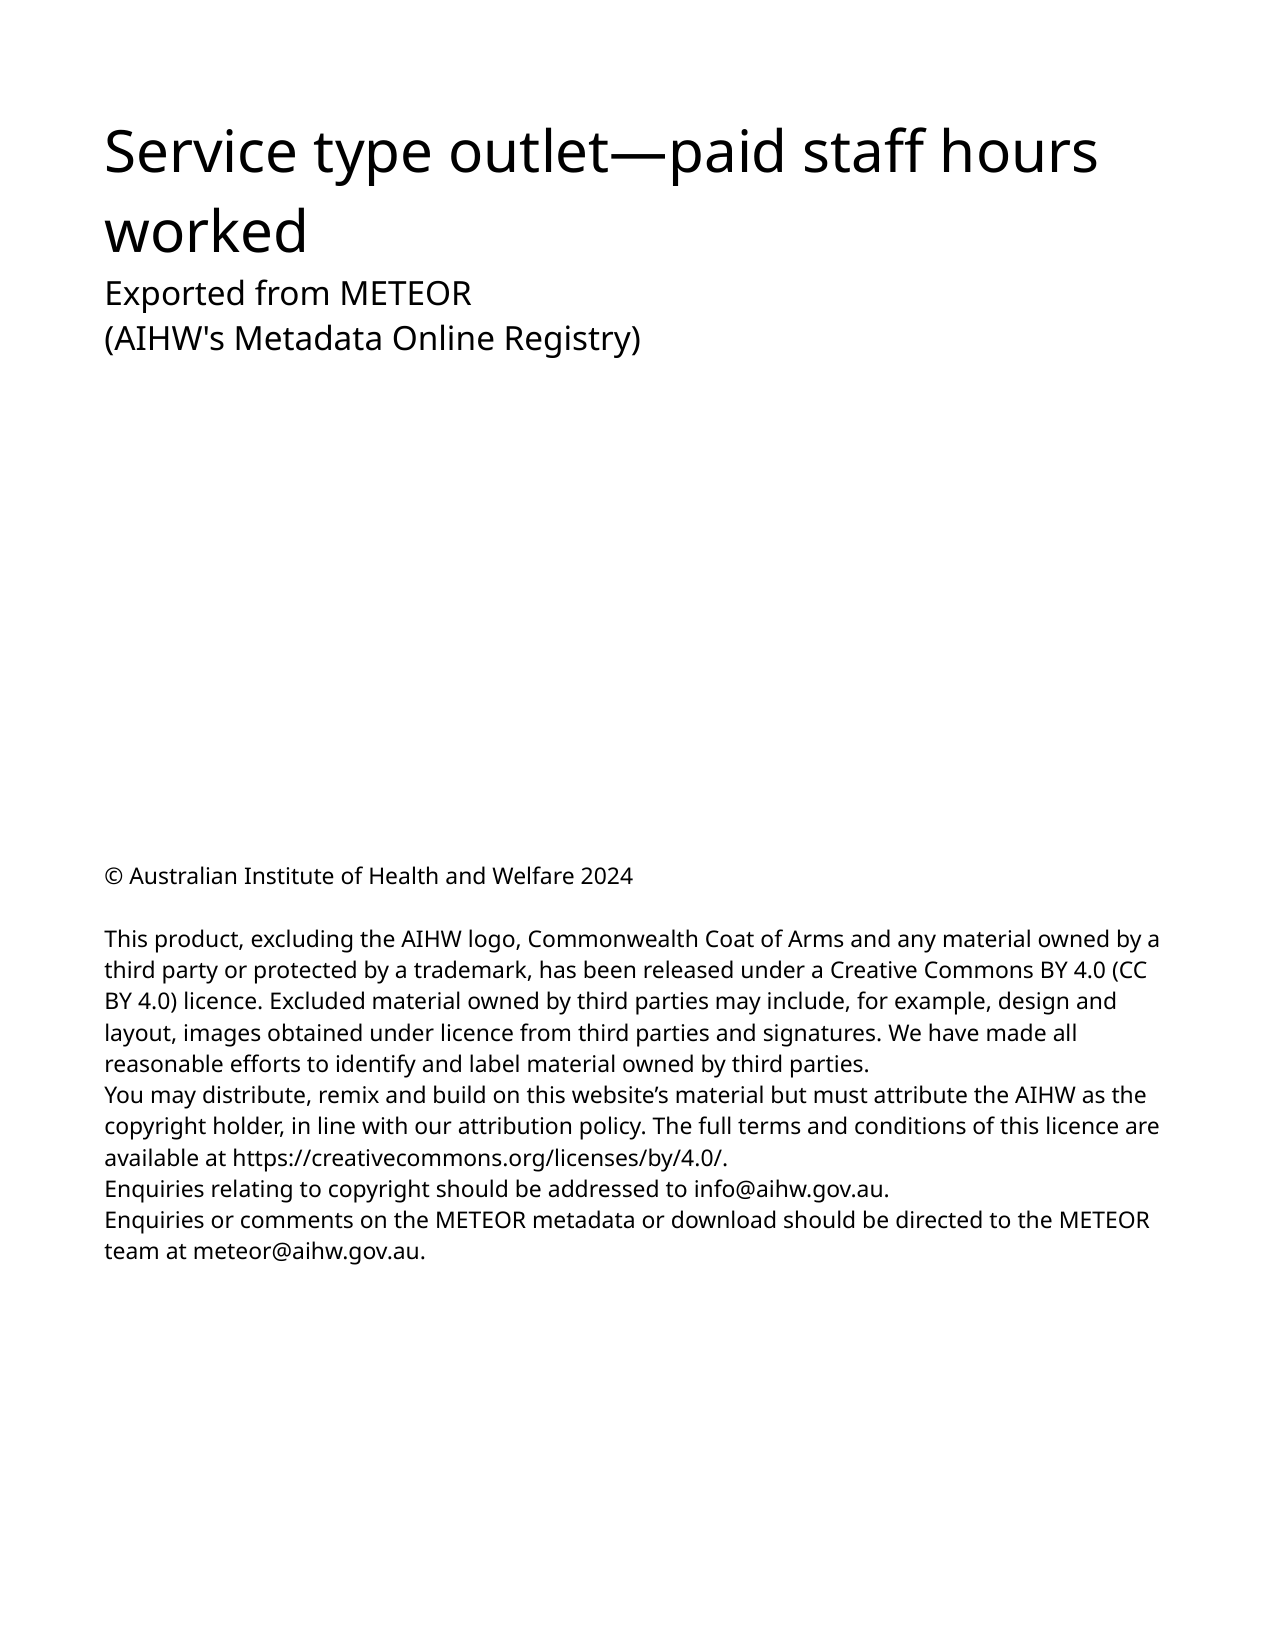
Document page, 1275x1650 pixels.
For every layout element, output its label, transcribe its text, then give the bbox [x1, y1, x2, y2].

text This product, excluding the AIHW logo, Commonwealth Coat of Arms and any material owned by a third party or protected by a trademark, has been released under a Creative Commons BY 4.0 (CC BY 4.0) licence. Excluded material owned by third parties may include, for example, design and layout, images obtained under licence from third parties and signatures. We have made all reasonable efforts to identify and label material owned by third parties. [104, 923, 1171, 1079]
subtitle Exported from METEOR [104, 269, 1171, 315]
text Enquiries relating to copyright should be addressed to info@aihw.gov.au. [104, 1173, 1171, 1204]
subtitle (AIHW's Metadata Online Registry) [104, 315, 1171, 360]
text © Australian Institute of Health and Welfare 2024 [104, 860, 1171, 891]
title Service type outlet—paid staff hours worked [104, 110, 1171, 269]
text Enquiries or comments on the METEOR metadata or download should be directed to the METEOR team at meteor@aihw.gov.au. [104, 1204, 1171, 1266]
text You may distribute, remix and build on this website’s material but must attribute the AIHW as the copyright holder, in line with our attribution policy. The full terms and conditions of this licence are available at https://creativecommons.org/licenses/by/4.0/. [104, 1079, 1171, 1173]
